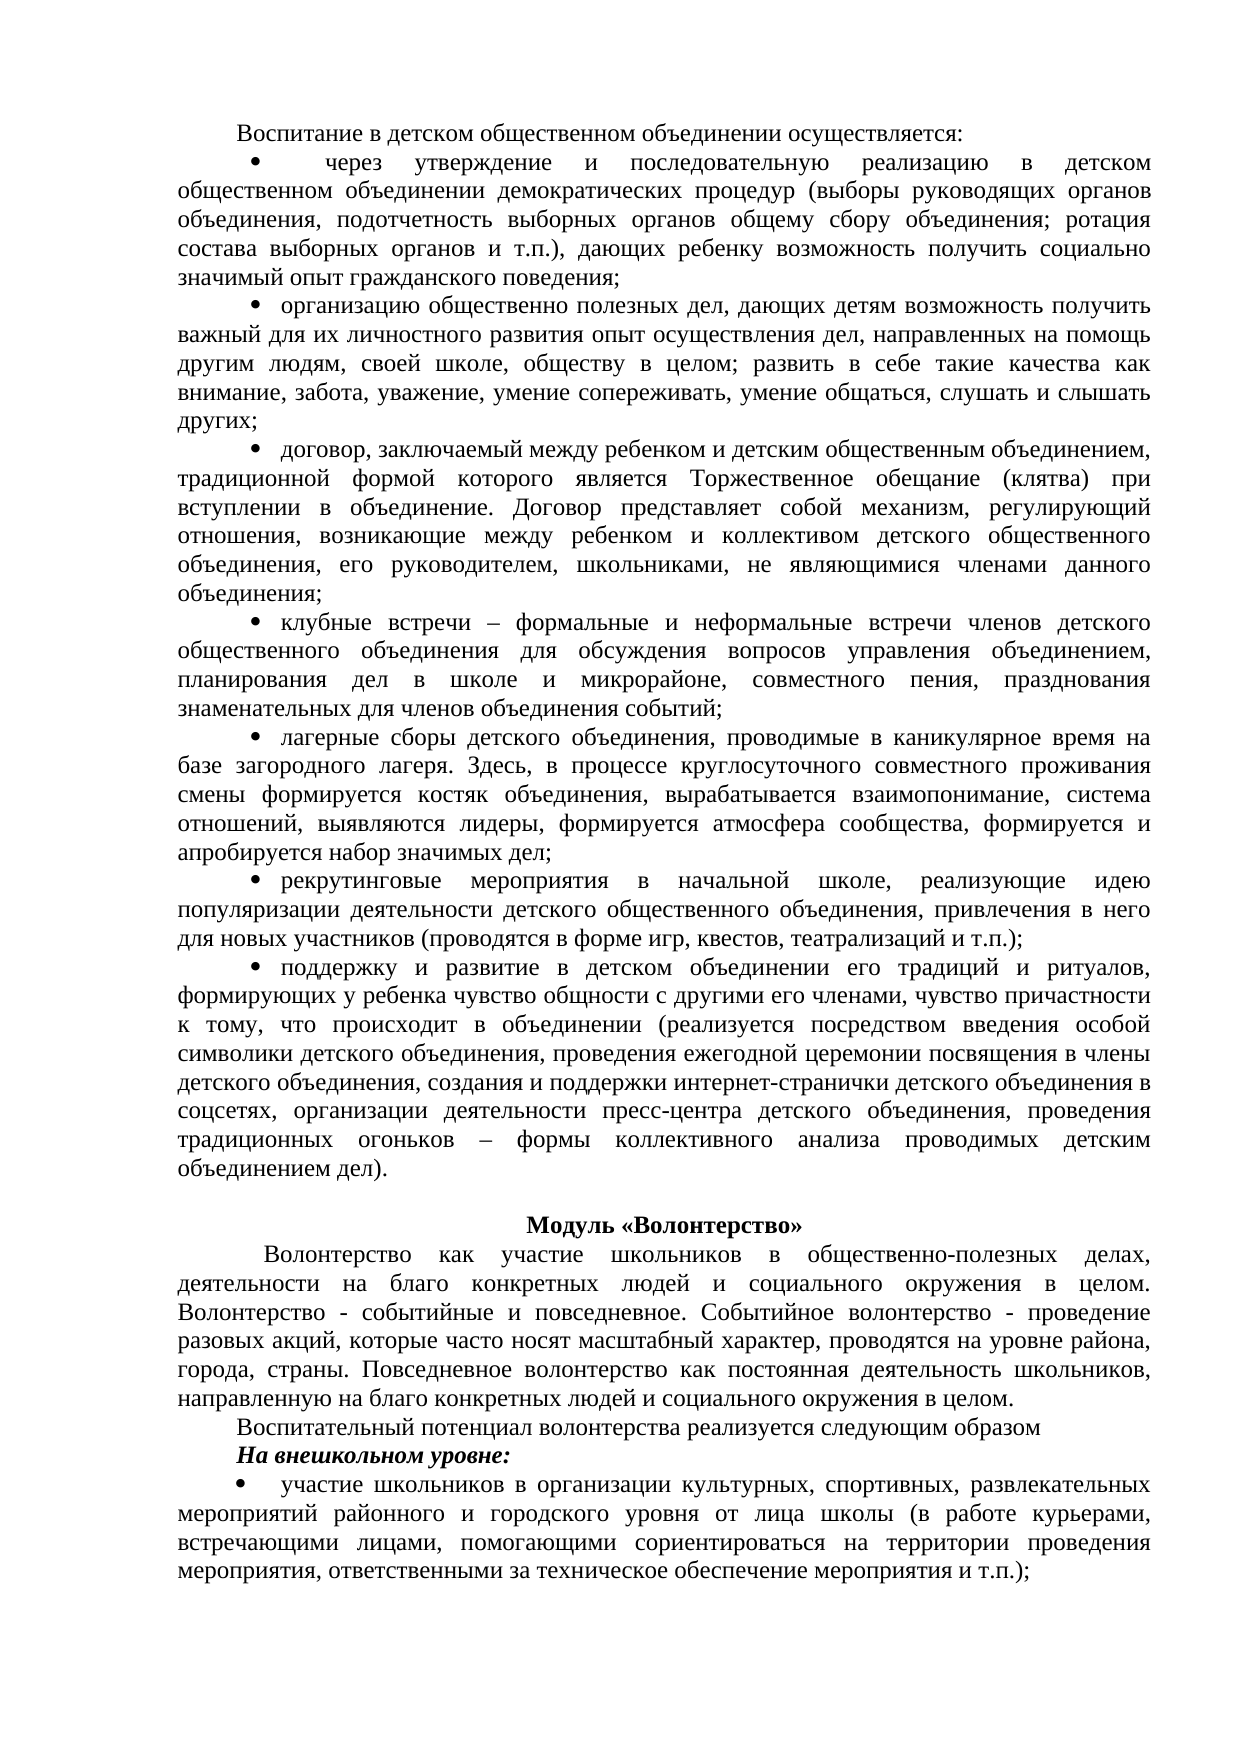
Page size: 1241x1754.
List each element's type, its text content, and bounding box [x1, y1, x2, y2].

list поддержку и развитие в детском объединении его традиций и ритуалов, формирующих у ребенка чувство общности с другими его членами, чувство причастности к тому, что происходит в объединении (реализуется посредством введения особой символики детского объединения, проведения ежегодной церемонии посвящения в члены детского объединения, создания и поддержки интернет-странички детского объединения в соцсетях, организации деятельности пресс-центра детского объединения, проведения традиционных огоньков – формы коллективного анализа проводимых детским объединением дел). [177, 952, 1152, 1182]
text Воспитание в детском общественном объединении осуществляется: [177, 118, 1152, 147]
text На внешкольном уровне: [177, 1441, 1152, 1469]
list через утверждение и последовательную реализацию в детском общественном объединении демократических процедур (выборы руководящих органов объединения, подотчетность выборных органов общему сбору объединения; ротация состава выборных органов и т.п.), дающих ребенку возможность получить социально значимый опыт гражданского поведения; [177, 147, 1152, 291]
list участие школьников в организации культурных, спортивных, развлекательных мероприятий районного и городского уровня от лица школы (в работе курьерами, встречающими лицами, помогающими сориентироваться на территории проведения мероприятия, ответственными за техническое обеспечение мероприятия и т.п.); [177, 1469, 1152, 1584]
text Модуль «Волонтерство» [177, 1211, 1152, 1239]
list рекрутинговые мероприятия в начальной школе, реализующие идею популяризации деятельности детского общественного объединения, привлечения в него для новых участников (проводятся в форме игр, квестов, театрализаций и т.п.); [177, 866, 1152, 952]
text Воспитательный потенциал волонтерства реализуется следующим образом [177, 1412, 1152, 1441]
list договор, заключаемый между ребенком и детским общественным объединением, традиционной формой которого является Торжественное обещание (клятва) при вступлении в объединение. Договор представляет собой механизм, регулирующий отношения, возникающие между ребенком и коллективом детского общественного объединения, его руководителем, школьниками, не являющимися членами данного объединения; [177, 434, 1152, 607]
list лагерные сборы детского объединения, проводимые в каникулярное время на базе загородного лагеря. Здесь, в процессе круглосуточного совместного проживания смены формируется костяк объединения, вырабатывается взаимопонимание, система отношений, выявляются лидеры, формируется атмосфера сообщества, формируется и апробируется набор значимых дел; [177, 722, 1152, 866]
text Волонтерство как участие школьников в общественно-полезных делах, деятельности на благо конкретных людей и социального окружения в целом. Волонтерство - событийные и повседневное. Событийное волонтерство - проведение разовых акций, которые часто носят масштабный характер, проводятся на уровне района, города, страны. Повседневное волонтерство как постоянная деятельность школьников, направленную на благо конкретных людей и социального окружения в целом. [177, 1239, 1152, 1412]
list клубные встречи – формальные и неформальные встречи членов детского общественного объединения для обсуждения вопросов управления объединением, планирования дел в школе и микрорайоне, совместного пения, празднования знаменательных для членов объединения событий; [177, 607, 1152, 722]
list организацию общественно полезных дел, дающих детям возможность получить важный для их личностного развития опыт осуществления дел, направленных на помощь другим людям, своей школе, обществу в целом; развить в себе такие качества как внимание, забота, уважение, умение сопереживать, умение общаться, слушать и слышать других; [177, 291, 1152, 434]
